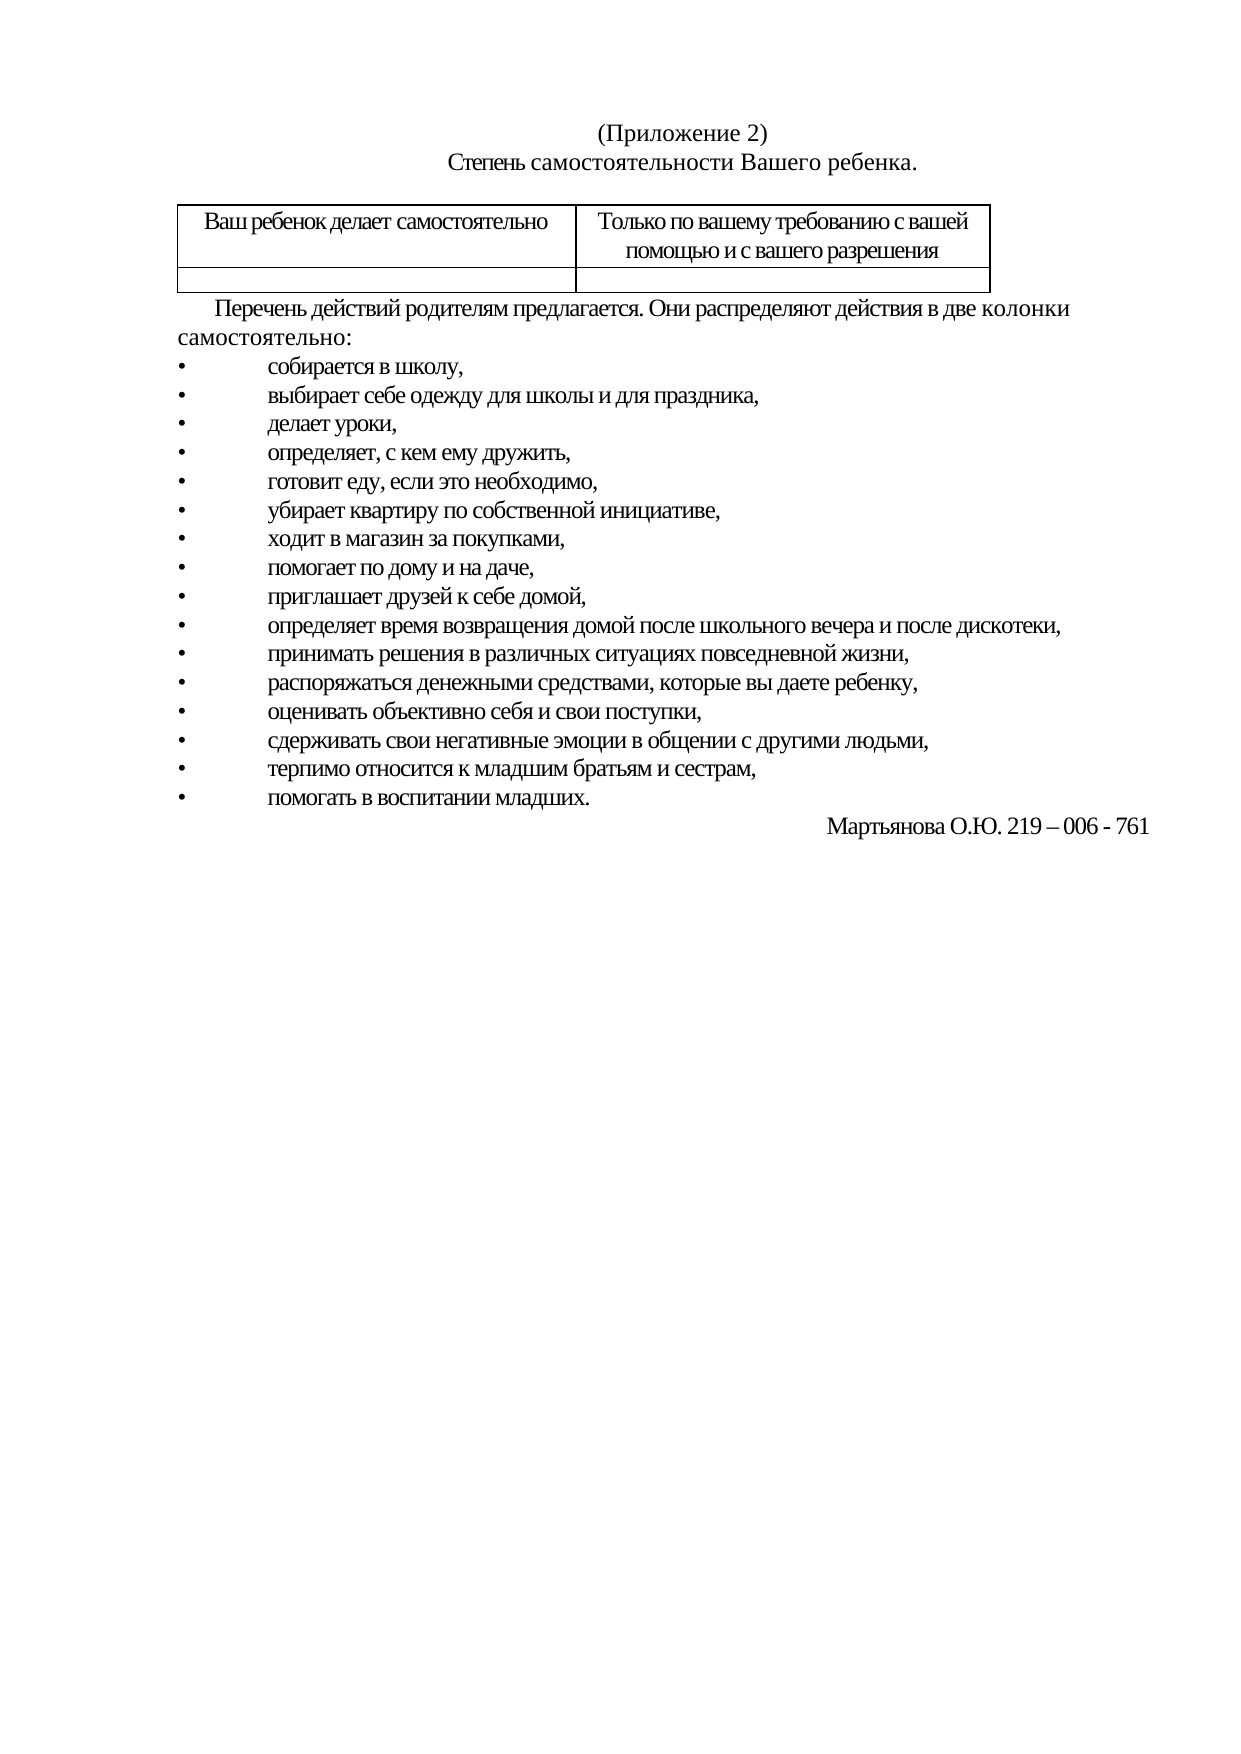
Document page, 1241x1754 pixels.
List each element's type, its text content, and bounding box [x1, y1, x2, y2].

list принимать решения в различных ситуациях повседневной жизни, [177, 638, 1152, 667]
list распоряжаться денежными средствами, которые вы даете ребенку, [177, 667, 1152, 696]
list определяет время возвращения домой после школьного вечера и после дискотеки, [177, 610, 1152, 638]
list ходит в магазин за покупками, [177, 523, 1152, 552]
list делает уроки, [177, 408, 1152, 437]
list собирается в школу, [177, 351, 1152, 380]
list приглашает друзей к себе домой, [177, 581, 1152, 610]
list готовит еду, если это необходимо, [177, 466, 1152, 495]
text Мартьянова О.Ю. 219 – 006 - 761 [177, 811, 1152, 840]
text (Приложение 2) [177, 118, 1152, 147]
text Перечень действий родителям предлагается. Они распределяют действия в две колонки самостоятельно: [177, 293, 1152, 351]
list оценивать объективно себя и свои поступки, [177, 696, 1152, 725]
list определяет, с кем ему дружить, [177, 437, 1152, 466]
table_header Только по вашему требованию с вашей помощью и с вашего разрешения [577, 206, 989, 267]
list выбирает себе одежду для школы и для праздника, [177, 380, 1152, 408]
list убирает квартиру по собственной инициативе, [177, 495, 1152, 523]
list помогает по дому и на даче, [177, 552, 1152, 581]
list сдерживать свои негативные эмоции в общении с другими людьми, [177, 725, 1152, 753]
list терпимо относится к младшим братьям и сестрам, [177, 753, 1152, 782]
text Степень самостоятельности Вашего ребенка. [177, 147, 1152, 176]
list помогать в воспитании младших. [177, 782, 1152, 811]
table_header Ваш ребенок делает самостоятельно [178, 206, 575, 267]
